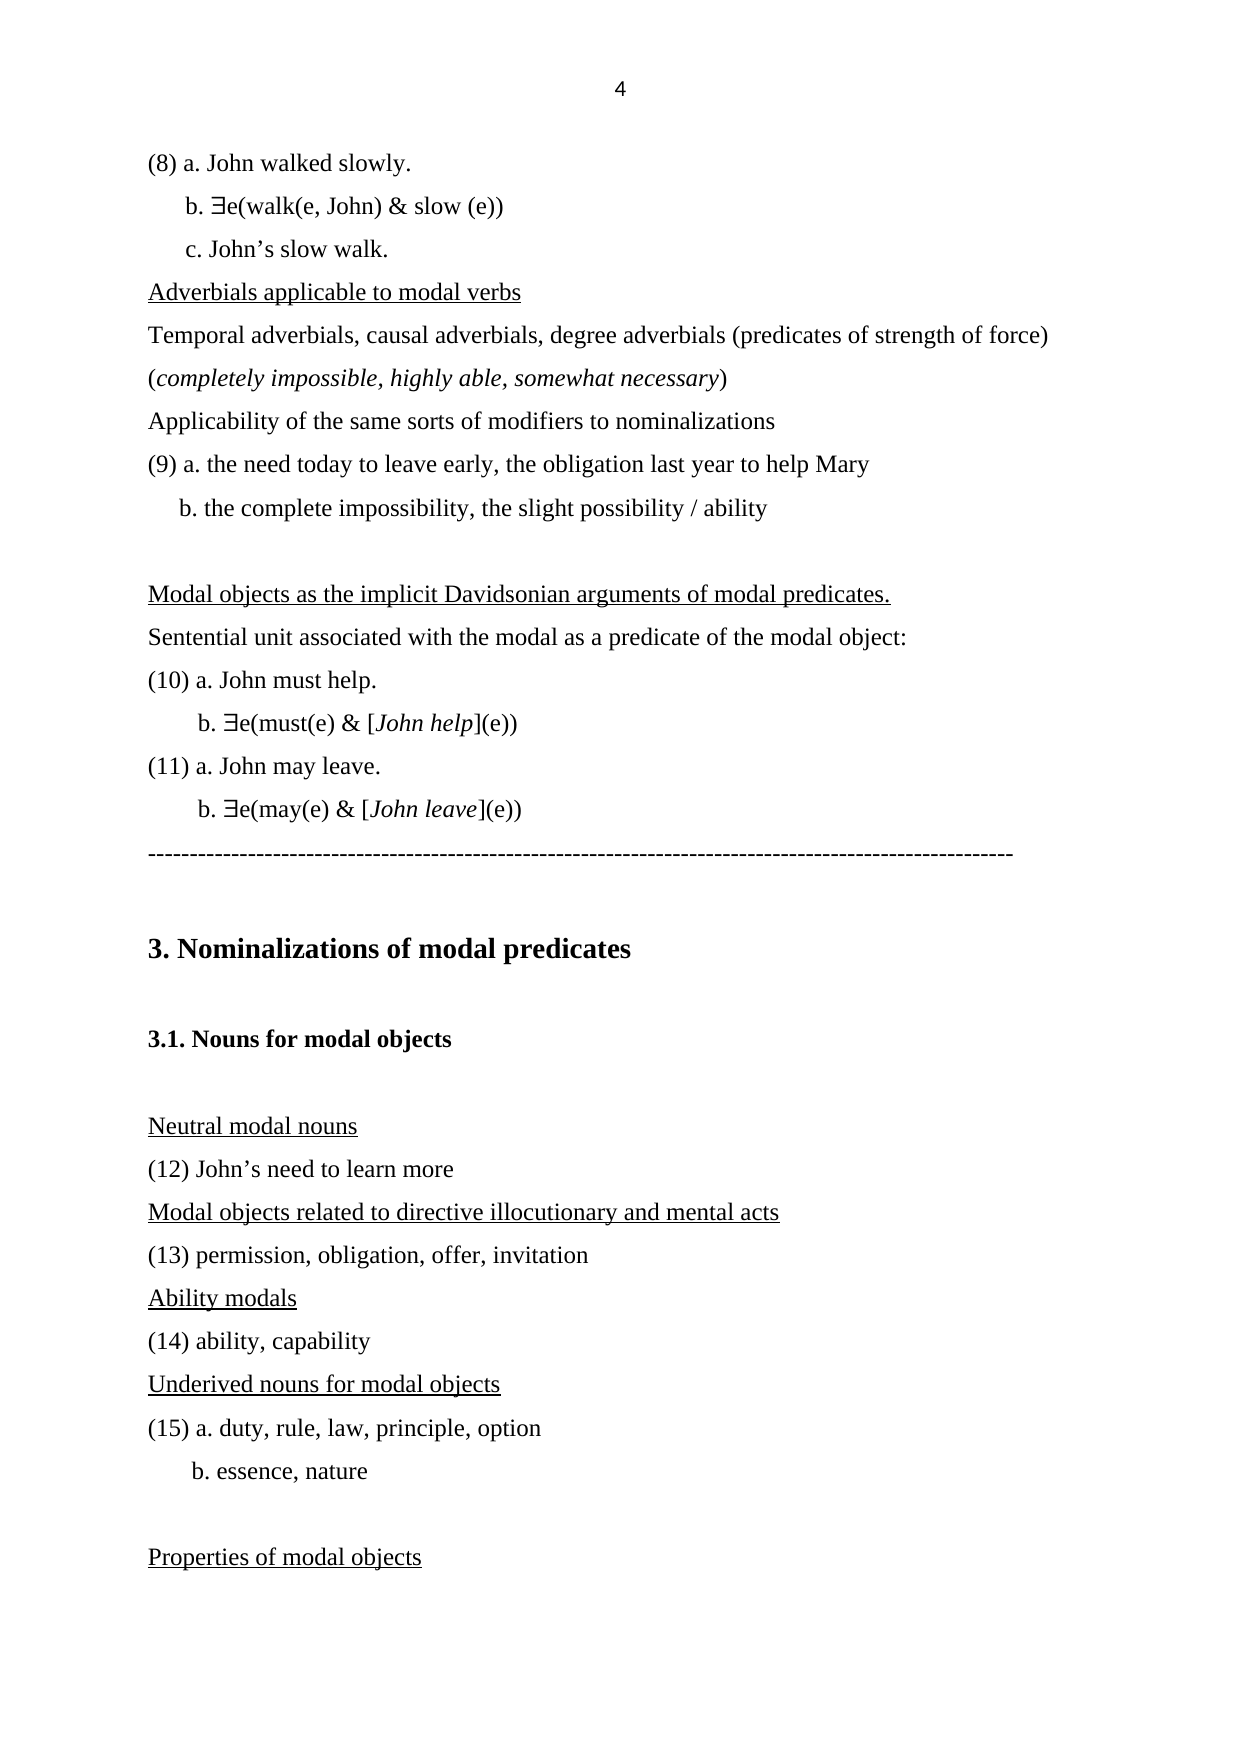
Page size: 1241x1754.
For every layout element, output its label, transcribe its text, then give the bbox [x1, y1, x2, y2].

text (10) a. John must help. [148, 665, 1093, 694]
text (15) a. duty, rule, law, principle, option [148, 1413, 1093, 1441]
text b. e(may(e) & [John leave](e)) [148, 794, 1093, 823]
text Temporal adverbials, causal adverbials, degree adverbials (predicates of strength of force) (completely impossible, highly able, somewhat necessary) [148, 320, 1093, 392]
text Applicability of the same sorts of modifiers to nominalizations [148, 406, 1093, 435]
text Modal objects as the implicit Davidsonian arguments of modal predicates. [148, 579, 1093, 608]
text (11) a. John may leave. [148, 751, 1093, 780]
text -------------------------------------------------------------------------------------------------------- [148, 838, 1093, 866]
text Neutral modal nouns [148, 1111, 1093, 1139]
text 3. Nominalizations of modal predicates [148, 931, 1093, 964]
text (8) a. John walked slowly. [148, 148, 1093, 176]
text c. John’s slow walk. [148, 234, 1093, 263]
text (14) ability, capability [148, 1326, 1093, 1355]
text b. the complete impossibility, the slight possibility / ability [148, 493, 1093, 521]
text Sentential unit associated with the modal as a predicate of the modal object: [148, 622, 1093, 651]
text (13) permission, obligation, offer, invitation [148, 1240, 1093, 1269]
text b. e(walk(e, John) & slow (e)) [148, 191, 1093, 219]
text b. e(must(e) & [John help](e)) [148, 708, 1093, 737]
text Underived nouns for modal objects [148, 1369, 1093, 1398]
text Modal objects related to directive illocutionary and mental acts [148, 1197, 1093, 1226]
text Ability modals [148, 1283, 1093, 1312]
text (9) a. the need today to leave early, the obligation last year to help Mary [148, 449, 1093, 478]
text b. essence, nature [148, 1456, 1093, 1484]
text Properties of modal objects [148, 1542, 1093, 1571]
text (12) John’s need to learn more [148, 1154, 1093, 1183]
text 3.1. Nouns for modal objects [148, 1024, 1093, 1053]
text Adverbials applicable to modal verbs [148, 277, 1093, 306]
